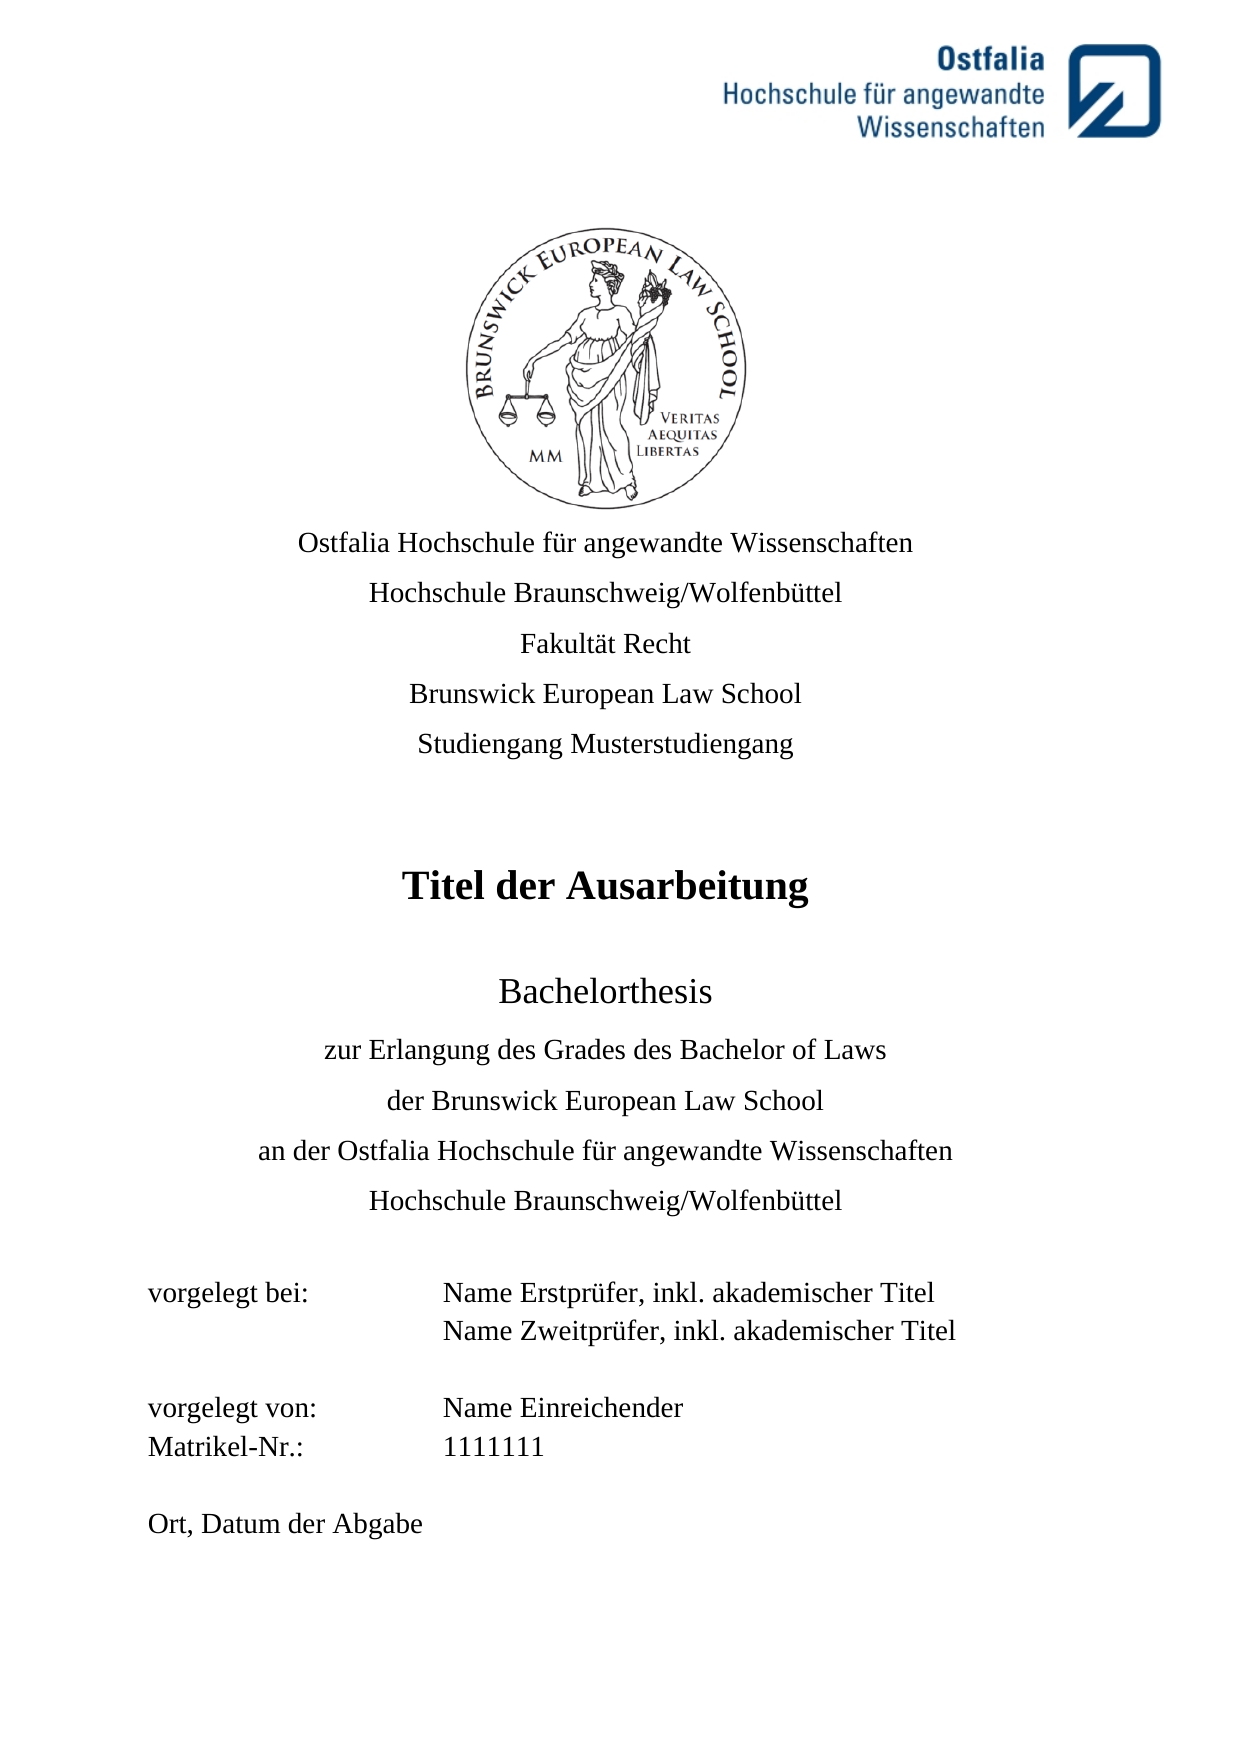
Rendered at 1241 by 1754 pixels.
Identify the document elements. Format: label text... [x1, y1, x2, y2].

text an der Ostfalia Hochschule für angewandte Wissenschaften [148, 1133, 1063, 1167]
text vorgelegt von: Name Einreichender [148, 1391, 1063, 1424]
text Bachelorthesis [148, 969, 1063, 1012]
text der Brunswick European Law School [148, 1083, 1063, 1116]
text Studiengang Musterstudiengang [148, 726, 1063, 760]
text Fakultät Recht [148, 626, 1063, 659]
text vorgelegt bei: Name Erstprüfer, inkl. akademischer Titel [148, 1275, 1063, 1308]
text Titel der Ausarbeitung [148, 861, 1063, 908]
picture [462, 227, 748, 511]
text Hochschule Braunschweig/Wolfenbüttel [148, 575, 1063, 609]
text Hochschule Braunschweig/Wolfenbüttel [148, 1183, 1063, 1217]
text Matrikel-Nr.: 1111111 [148, 1429, 1063, 1463]
text Name Zweitprüfer, inkl. akademischer Titel [148, 1313, 1063, 1347]
text Brunswick European Law School [148, 676, 1063, 709]
picture [720, 43, 1165, 144]
text zur Erlangung des Grades des Bachelor of Laws [148, 1032, 1063, 1066]
text Ostfalia Hochschule für angewandte Wissenschaften [148, 525, 1063, 559]
text Ort, Datum der Abgabe [148, 1506, 1063, 1540]
